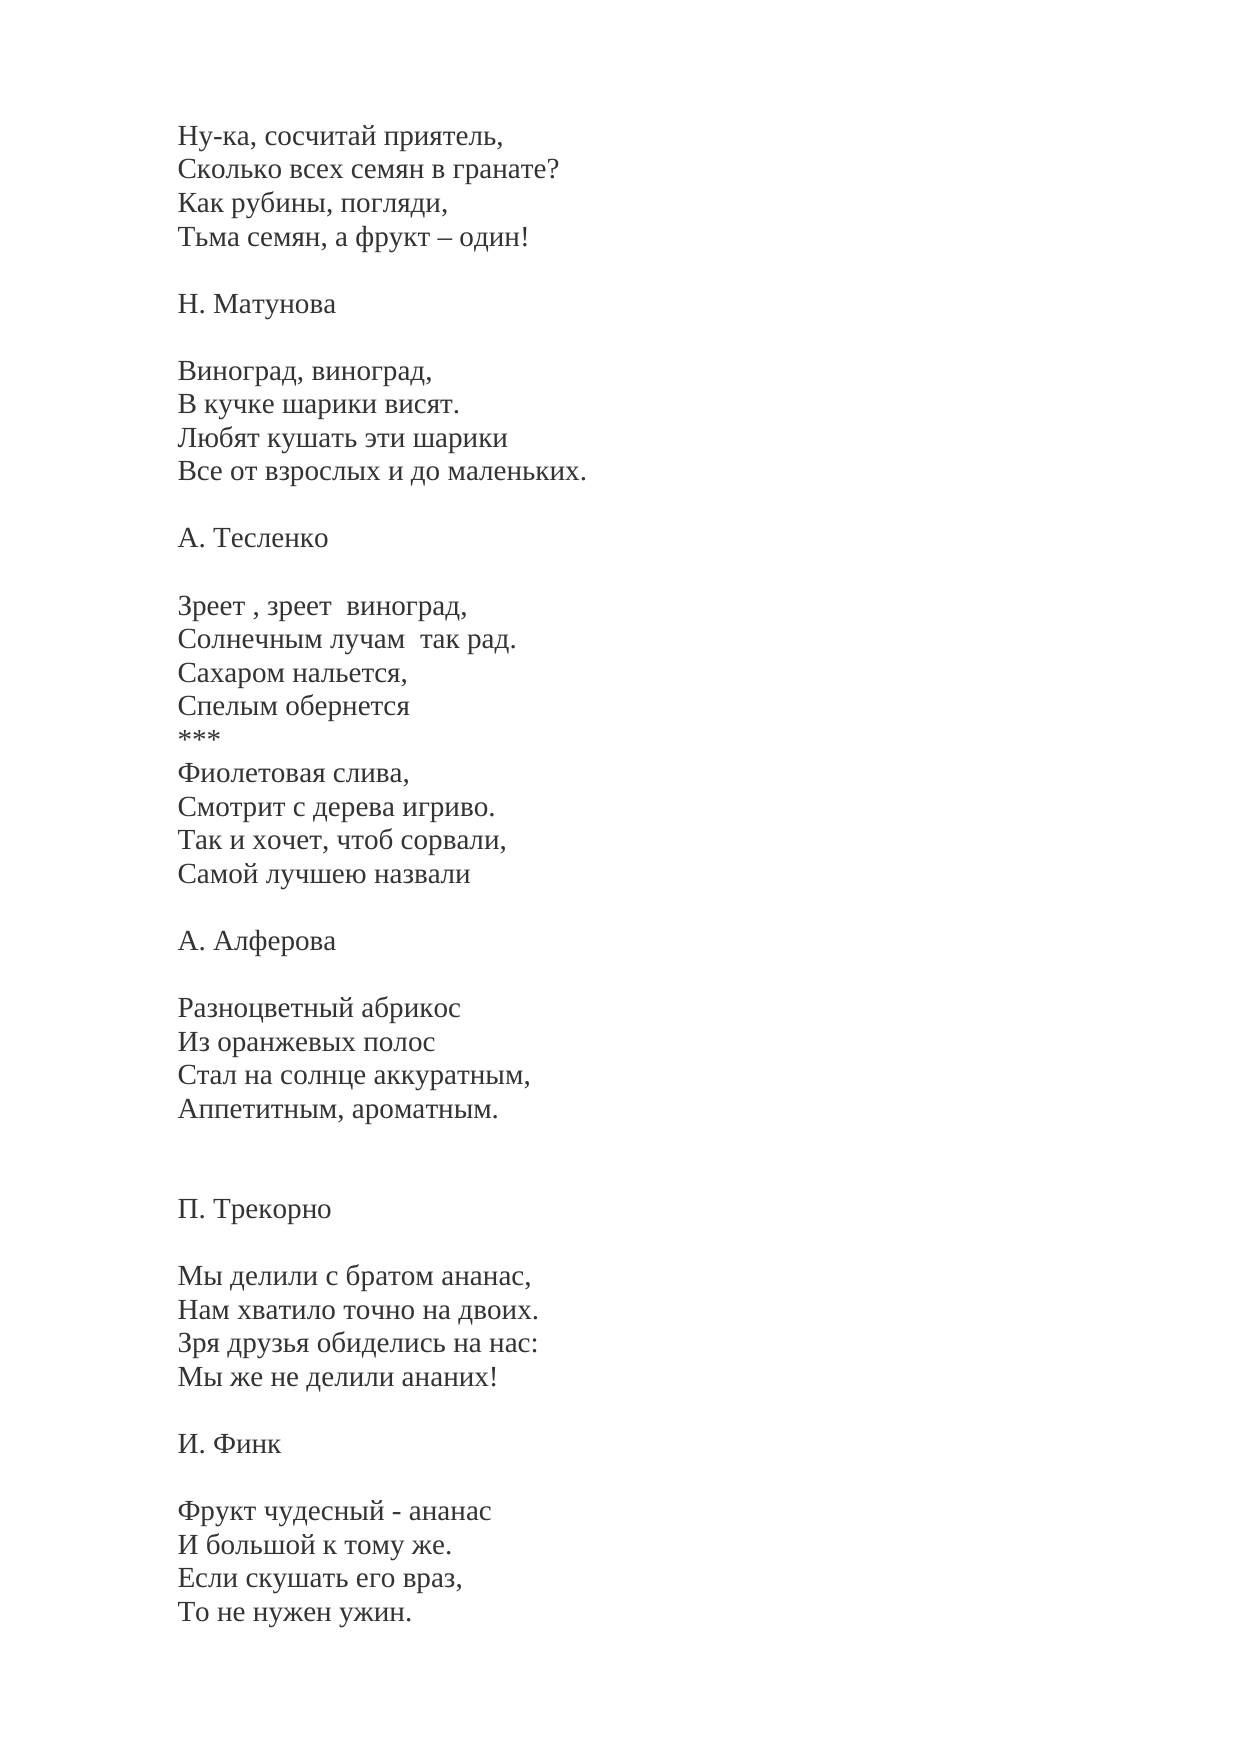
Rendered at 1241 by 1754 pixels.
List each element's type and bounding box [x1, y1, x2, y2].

text [177, 118, 1152, 1627]
